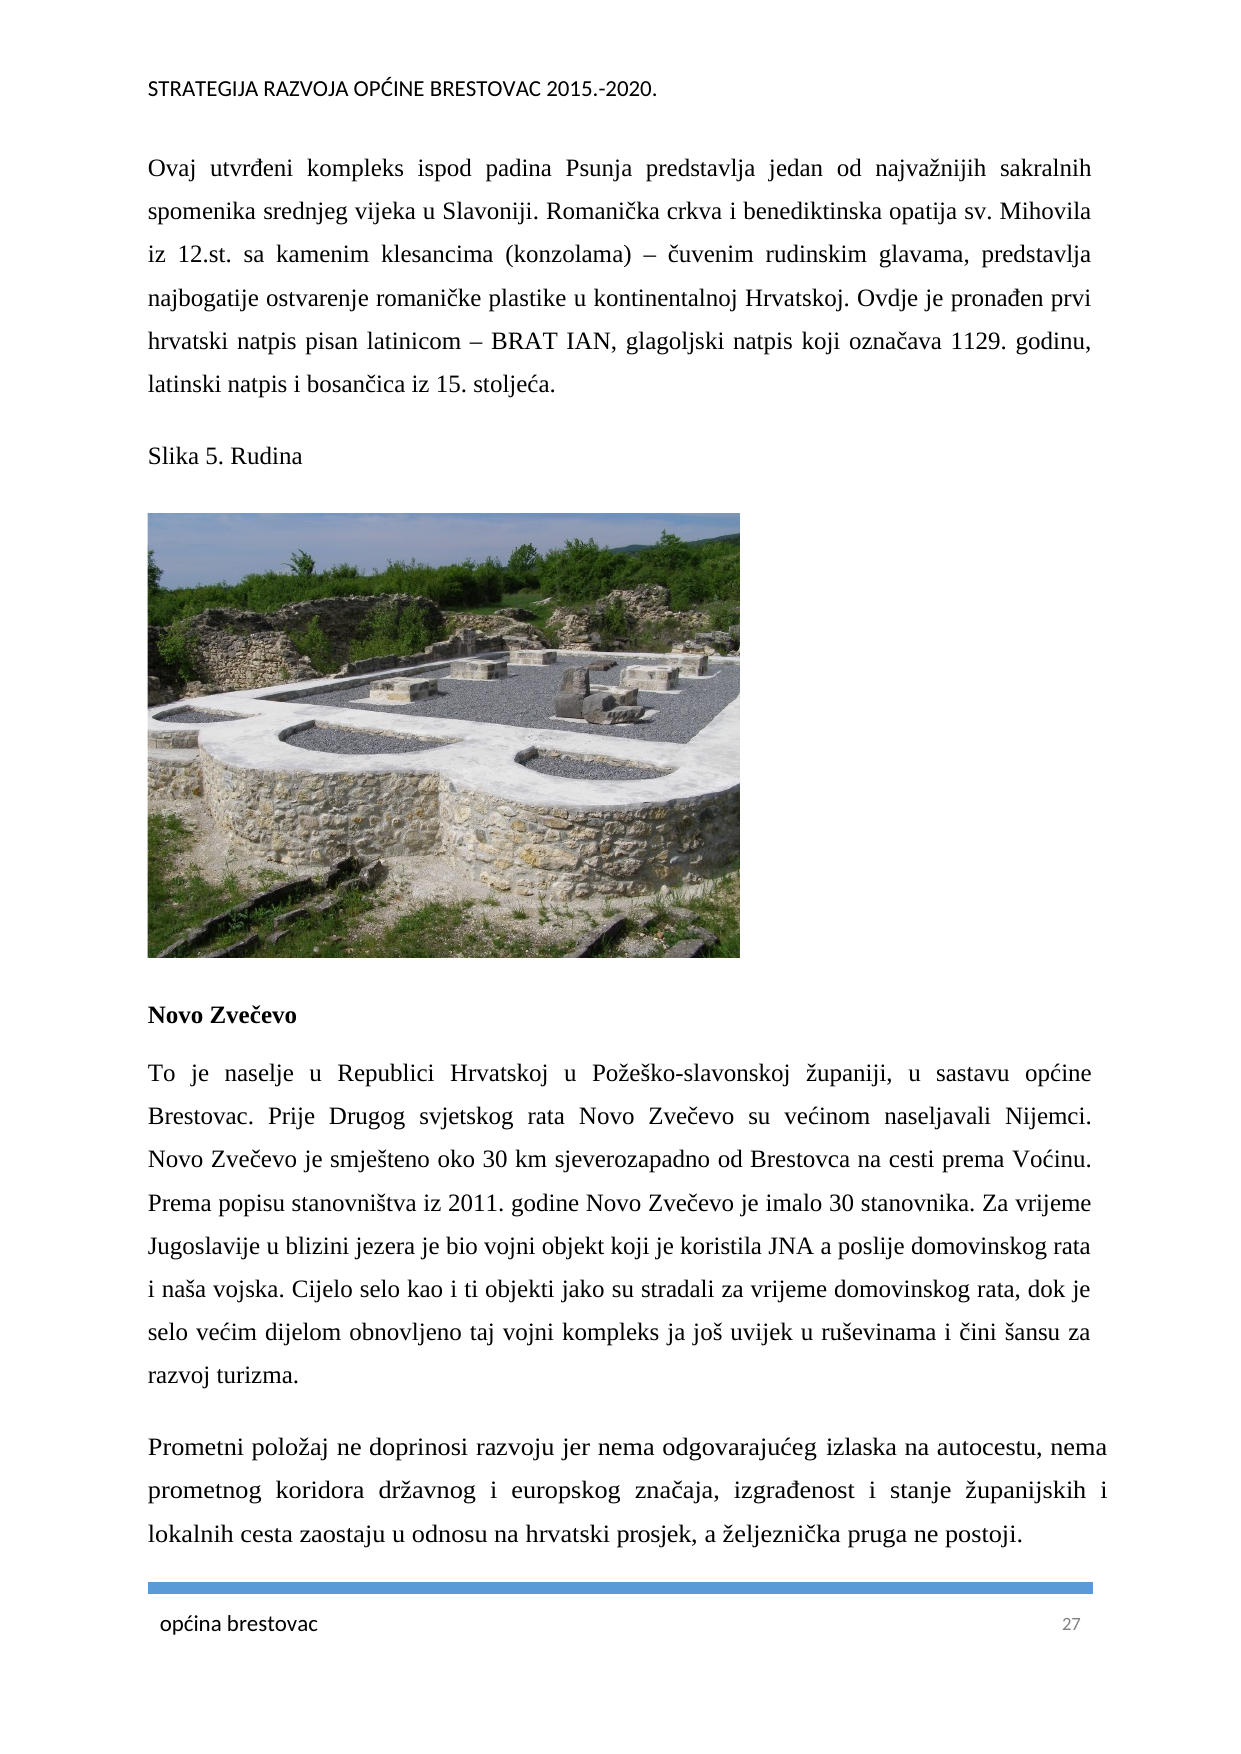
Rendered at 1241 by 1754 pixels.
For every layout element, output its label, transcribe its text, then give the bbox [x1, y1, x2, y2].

text Slika 5. Rudina [148, 441, 1093, 470]
picture [147, 513, 740, 958]
text Novo Zvečevo [148, 1000, 1093, 1029]
text To je naselje u Republici Hrvatskoj u Požeško-slavonskoj županiji, u sastavu općine Brestovac. Prije Drugog svjetskog rata Novo Zvečevo su većinom naseljavali Nijemci. Novo Zvečevo je smješteno oko 30 km sjeverozapadno od Brestovca na cesti prema Voćinu. Prema popisu stanovništva iz 2011. godine Novo Zvečevo je imalo 30 stanovnika. Za vrijeme Jugoslavije u blizini jezera je bio vojni objekt koji je koristila JNA a poslije domovinskog rata i naša vojska. Cijelo selo kao i ti objekti jako su stradali za vrijeme domovinskog rata, dok je selo većim dijelom obnovljeno taj vojni kompleks ja još uvijek u ruševinama i čini šansu za razvoj turizma. [148, 1058, 1093, 1389]
text Prometni položaj ne doprinosi razvoju jer nema odgovarajućeg izlaska na autocestu, nema prometnog koridora državnog i europskog značaja, izgrađenost i stanje županijskih i lokalnih cesta zaostaju u odnosu na hrvatski prosjek, a željeznička pruga ne postoji. [148, 1432, 1107, 1547]
text Ovaj utvrđeni kompleks ispod padina Psunja predstavlja jedan od najvažnijih sakralnih spomenika srednjeg vijeka u Slavoniji. Romanička crkva i benediktinska opatija sv. Mihovila iz 12.st. sa kamenim klesancima (konzolama) – čuvenim rudinskim glavama, predstavlja najbogatije ostvarenje romaničke plastike u kontinentalnoj Hrvatskoj. Ovdje je pronađen prvi hrvatski natpis pisan latinicom – BRAT IAN, glagoljski natpis koji označava 1129. godinu, latinski natpis i bosančica iz 15. stoljeća. [148, 153, 1093, 398]
